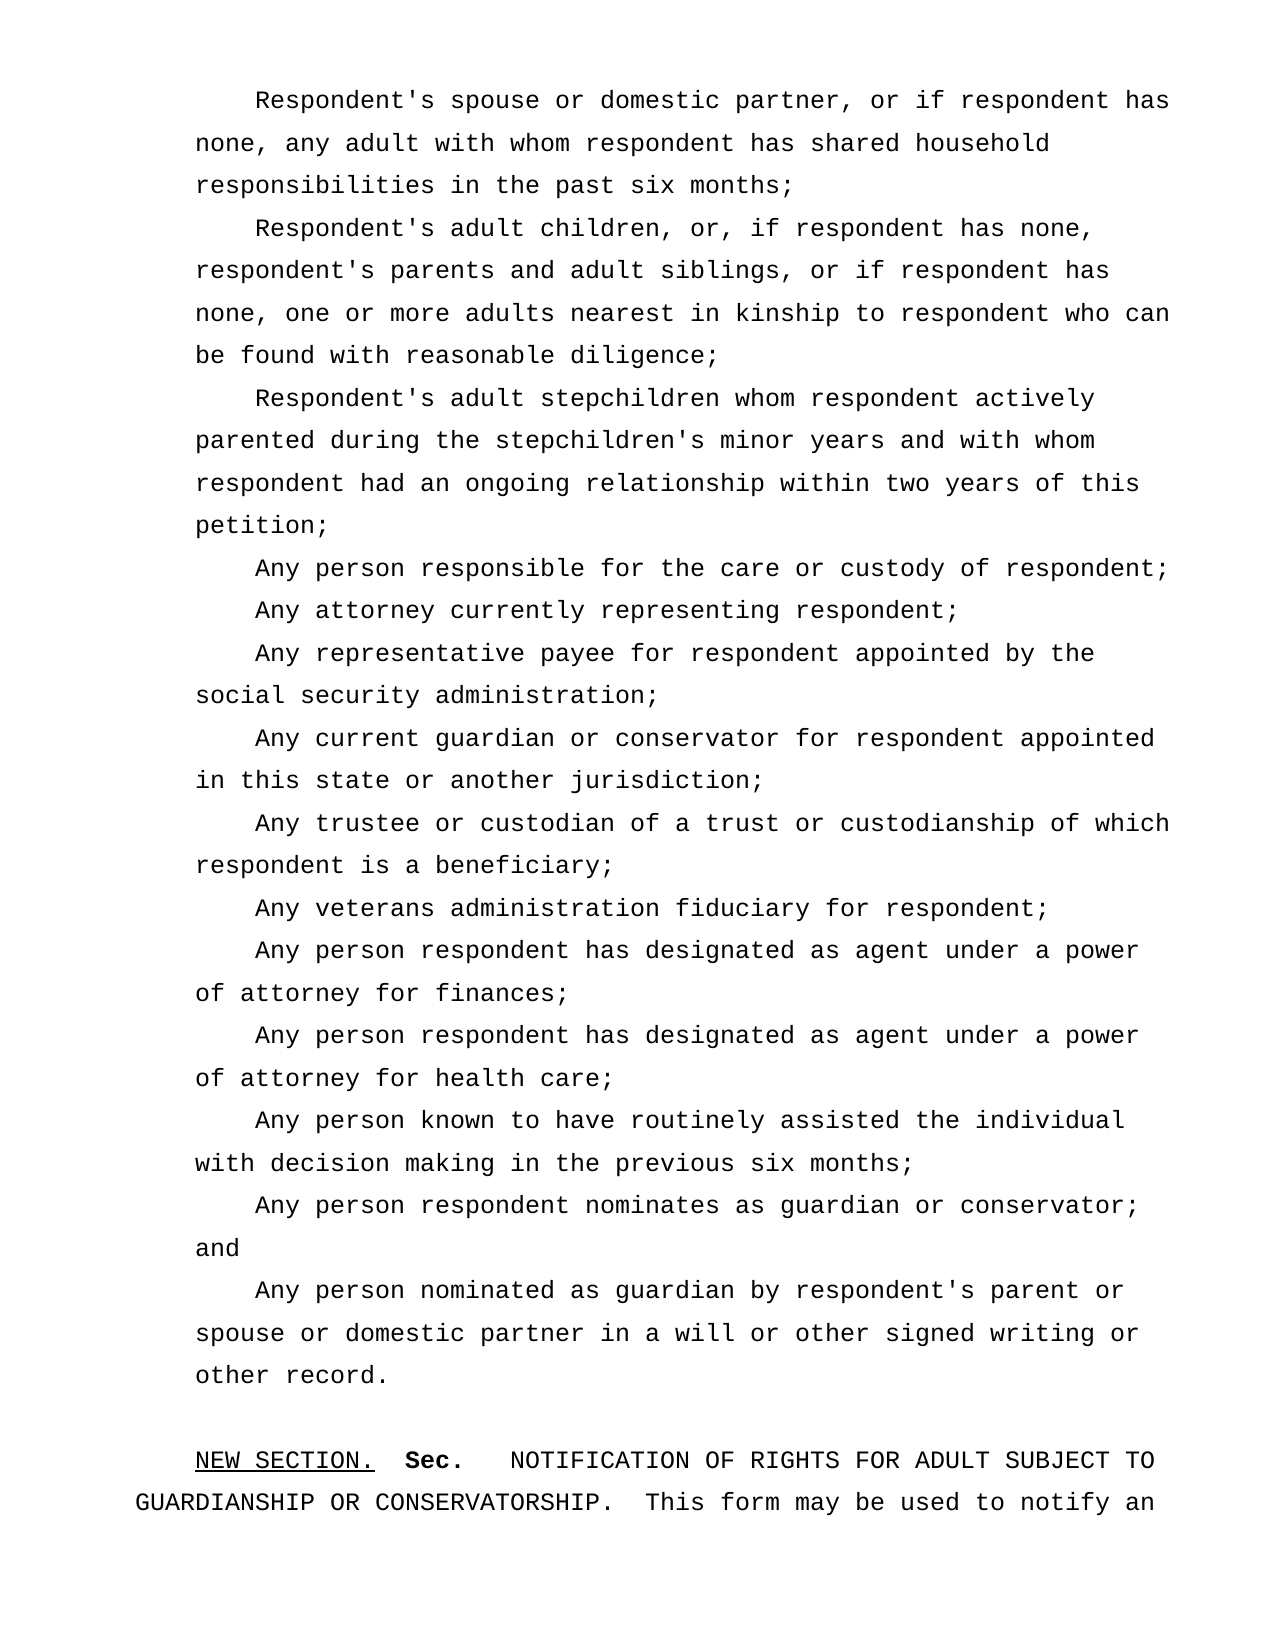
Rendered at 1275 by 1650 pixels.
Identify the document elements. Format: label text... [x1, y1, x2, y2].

text Any veterans administration fiduciary for respondent; [195, 882, 1170, 925]
text Respondent's adult children, or, if respondent has none, respondent's parents and adult siblings, or if respondent has none, one or more adults nearest in kinship to respondent who can be found with reasonable diligence; [195, 202, 1170, 372]
text Any current guardian or conservator for respondent appointed in this state or another jurisdiction; [195, 712, 1170, 797]
text Any person responsible for the care or custody of respondent; [195, 542, 1170, 585]
text Any person nominated as guardian by respondent's parent or spouse or domestic partner in a will or other signed writing or other record. [195, 1265, 1170, 1392]
text Respondent's spouse or domestic partner, or if respondent has none, any adult with whom respondent has shared household responsibilities in the past six months; [195, 75, 1170, 202]
text Any person respondent nominates as guardian or conservator; and [195, 1180, 1170, 1265]
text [135, 1434, 1170, 1519]
text Any person respondent has designated as agent under a power of attorney for health care; [195, 1010, 1170, 1095]
text Respondent's adult stepchildren whom respondent actively parented during the stepchildren's minor years and with whom respondent had an ongoing relationship within two years of this petition; [195, 372, 1170, 542]
text Any representative payee for respondent appointed by the social security administration; [195, 627, 1170, 712]
text Any trustee or custodian of a trust or custodianship of which respondent is a beneficiary; [195, 797, 1170, 882]
text Any person known to have routinely assisted the individual with decision making in the previous six months; [195, 1095, 1170, 1180]
text Any person respondent has designated as agent under a power of attorney for finances; [195, 925, 1170, 1010]
text Any attorney currently representing respondent; [195, 585, 1170, 627]
